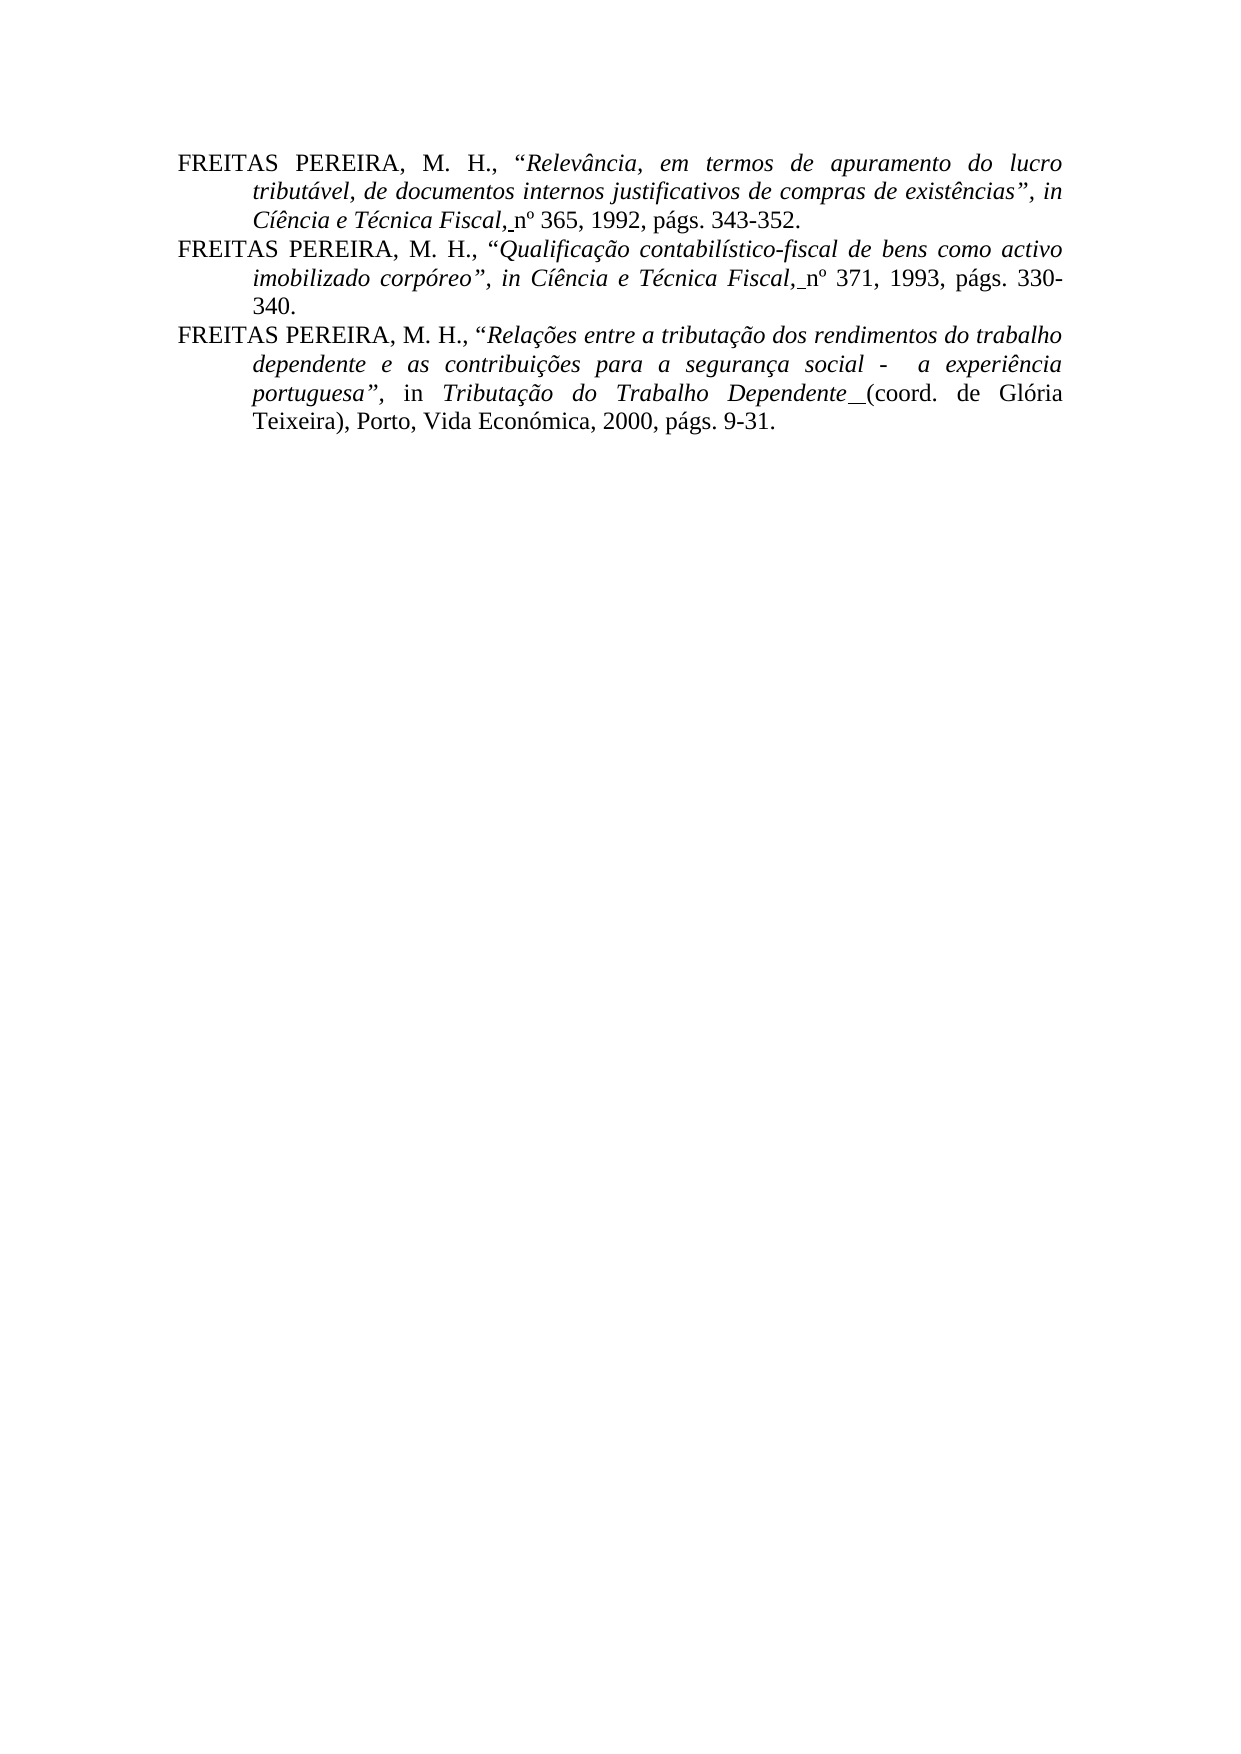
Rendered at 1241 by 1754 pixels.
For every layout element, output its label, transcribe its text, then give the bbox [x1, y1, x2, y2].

text FREITAS PEREIRA, M. H., “Qualificação contabilístico-fiscal de bens como activo imobilizado corpóreo”, in Cíência e Técnica Fiscal, nº 371, 1993, págs. 330-340. [177, 234, 1063, 320]
text FREITAS PEREIRA, M. H., “Relações entre a tributação dos rendimentos do trabalho dependente e as contribuições para a segurança social - a experiência portuguesa”, in Tributação do Trabalho Dependente (coord. de Glória Teixeira), Porto, Vida Económica, 2000, págs. 9-31. [177, 320, 1063, 435]
text FREITAS PEREIRA, M. H., “Relevância, em termos de apuramento do lucro tributável, de documentos internos justificativos de compras de existências”, in Cíência e Técnica Fiscal, nº 365, 1992, págs. 343-352. [177, 148, 1063, 234]
